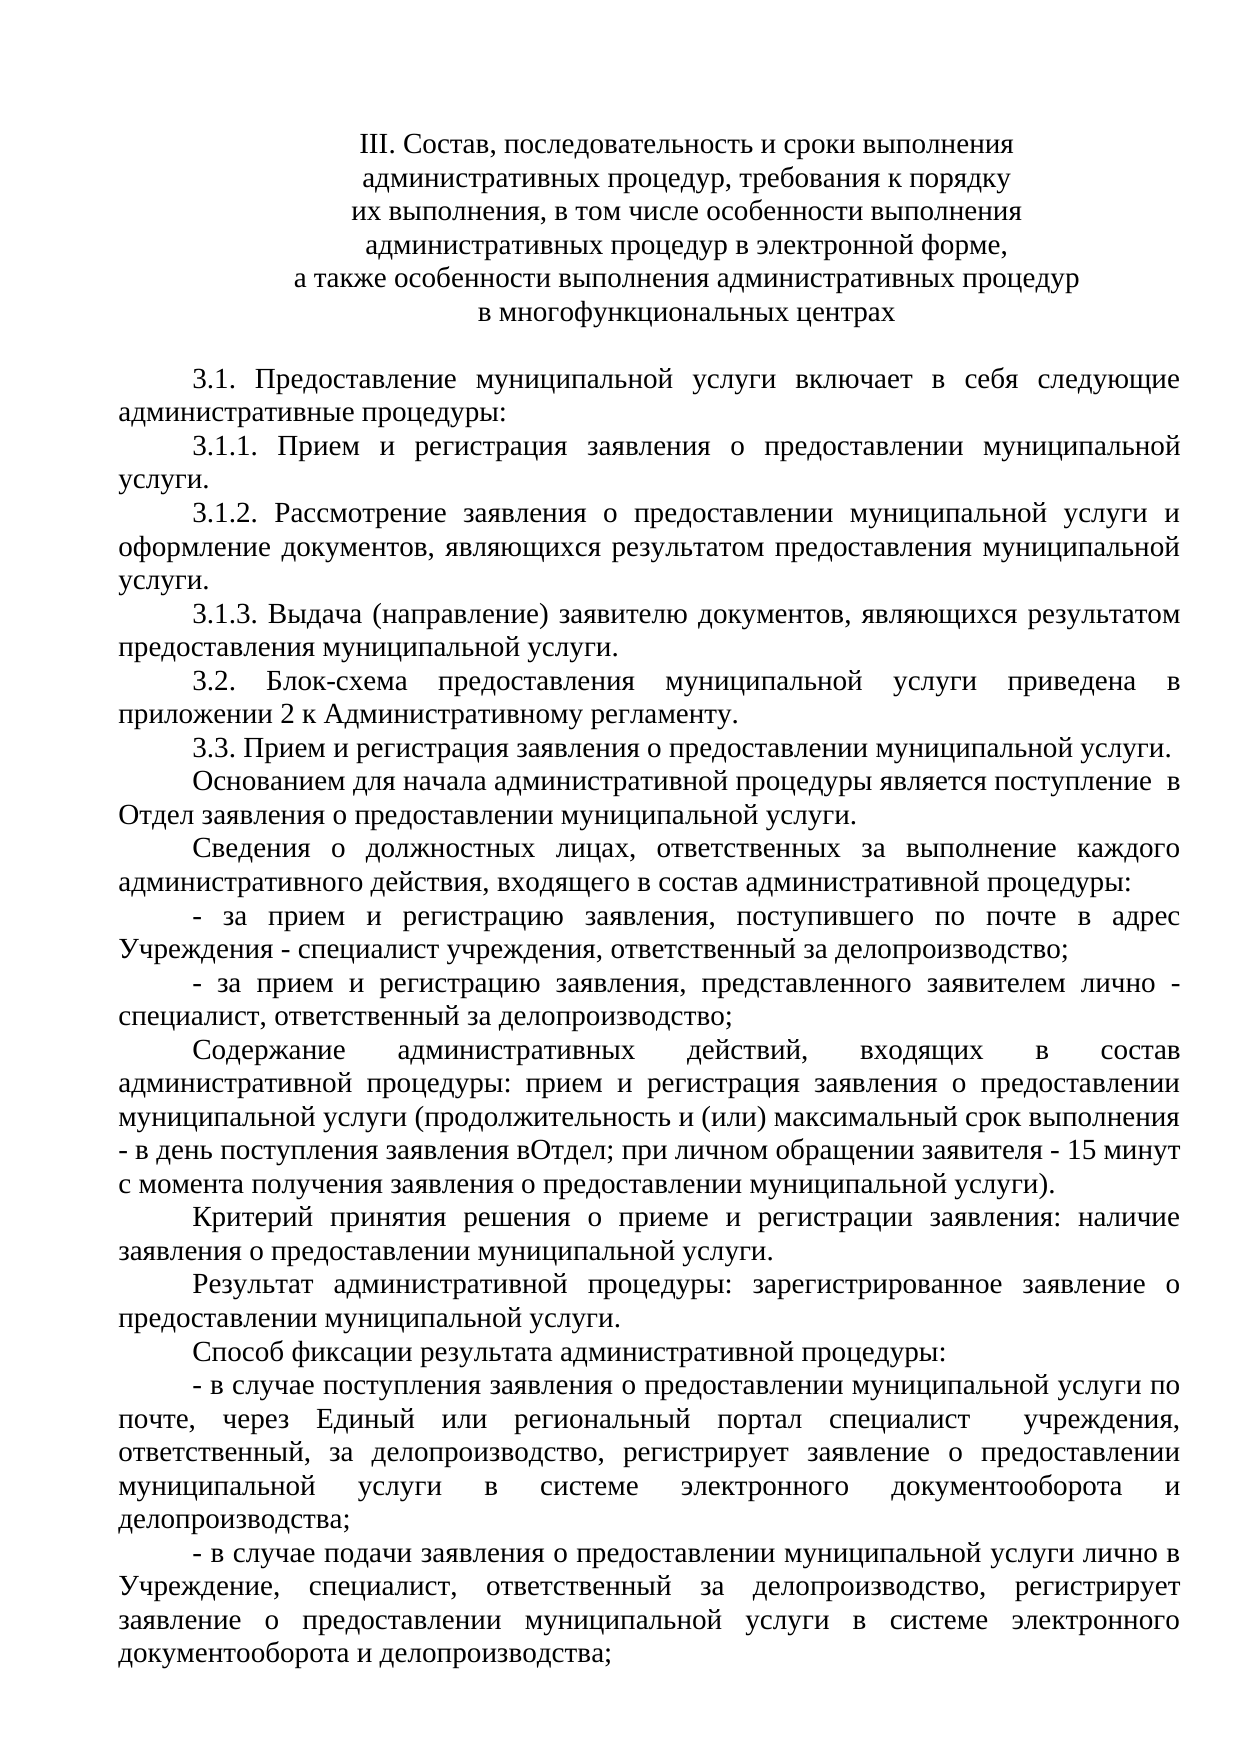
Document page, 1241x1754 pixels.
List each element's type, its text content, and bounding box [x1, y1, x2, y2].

text Сведения о должностных лицах, ответственных за выполнение каждого административного действия, входящего в состав административной процедуры: [118, 831, 1181, 898]
text 3.1.2. Рассмотрение заявления о предоставлении муниципальной услуги и оформление документов, являющихся результатом предоставления муниципальной услуги. [118, 495, 1181, 596]
text Результат административной процедуры: зарегистрированное заявление о предоставлении муниципальной услуги. [118, 1267, 1181, 1334]
text 3.2. Блок-схема предоставления муниципальной услуги приведена в приложении 2 к Административному регламенту. [118, 663, 1181, 730]
text административных процедур, требования к порядку [118, 160, 1181, 193]
text 3.1. Предоставление муниципальной услуги включает в себя следующие административные процедуры: [118, 361, 1181, 428]
text - в случае подачи заявления о предоставлении муниципальной услуги лично в Учреждение, специалист, ответственный за делопроизводство, регистрирует заявление о предоставлении муниципальной услуги в системе электронного документооборота и делопроизводства; [118, 1535, 1181, 1669]
text административных процедур в электронной форме, [118, 227, 1181, 260]
text Критерий принятия решения о приеме и регистрации заявления: наличие заявления о предоставлении муниципальной услуги. [118, 1199, 1181, 1267]
text - за прием и регистрацию заявления, поступившего по почте в адрес Учреждения - специалист учреждения, ответственный за делопроизводство; [118, 898, 1181, 965]
text Основанием для начала административной процедуры является поступление в Отдел заявления о предоставлении муниципальной услуги. [118, 763, 1181, 831]
text III. Состав, последовательность и сроки выполнения [118, 126, 1181, 160]
text - в случае поступления заявления о предоставлении муниципальной услуги по почте, через Единый или региональный портал специалист учреждения, ответственный, за делопроизводство, регистрирует заявление о предоставлении муниципальной услуги в системе электронного документооборота и делопроизводства; [118, 1367, 1181, 1535]
text Содержание административных действий, входящих в состав административной процедуры: прием и регистрация заявления о предоставлении муниципальной услуги (продолжительность и (или) максимальный срок выполнения - в день поступления заявления вОтдел; при личном обращении заявителя - 15 минут с момента получения заявления о предоставлении муниципальной услуги). [118, 1032, 1181, 1199]
text Способ фиксации результата административной процедуры: [118, 1334, 1181, 1367]
text - за прием и регистрацию заявления, представленного заявителем лично - специалист, ответственный за делопроизводство; [118, 965, 1181, 1032]
text а также особенности выполнения административных процедур [118, 260, 1181, 294]
text их выполнения, в том числе особенности выполнения [118, 193, 1181, 227]
text 3.1.1. Прием и регистрация заявления о предоставлении муниципальной услуги. [118, 428, 1181, 495]
text в многофункциональных центрах [118, 294, 1181, 327]
text 3.1.3. Выдача (направление) заявителю документов, являющихся результатом предоставления муниципальной услуги. [118, 596, 1181, 663]
text 3.3. Прием и регистрация заявления о предоставлении муниципальной услуги. [118, 730, 1181, 763]
